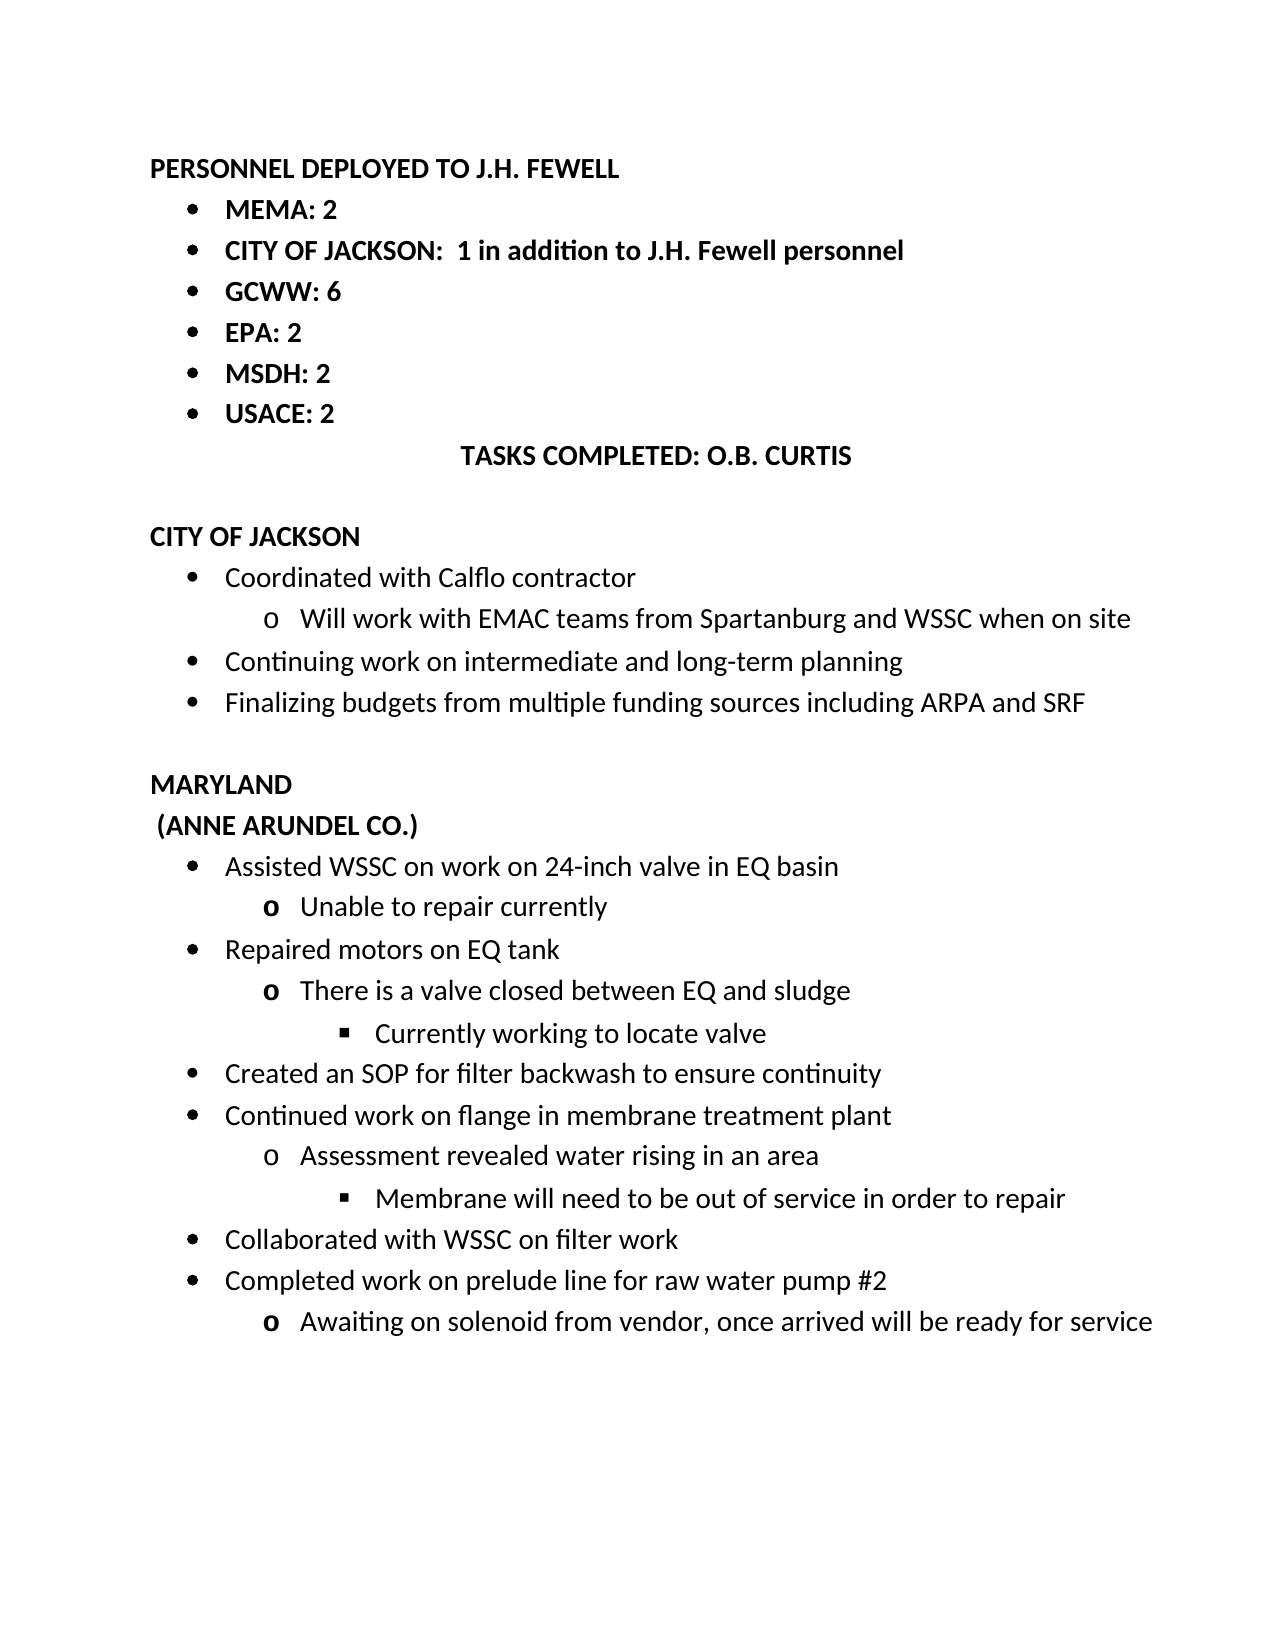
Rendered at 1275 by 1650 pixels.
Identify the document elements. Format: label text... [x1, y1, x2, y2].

list Finalizing budgets from multiple funding sources including ARPA and SRF [187, 684, 1162, 719]
list Continuing work on intermediate and long-term planning [187, 643, 1162, 678]
list CITY OF JACKSON: 1 in addition to J.H. Fewell personnel [187, 232, 1162, 267]
list Assisted WSSC on work on 24-inch valve in EQ basin [187, 848, 1162, 883]
list Collaborated with WSSC on filter work [187, 1221, 1162, 1257]
list Repaired motors on EQ tank [187, 931, 1162, 967]
text MARYLAND [150, 766, 1162, 801]
list Will work with EMAC teams from Spartanburg and WSSC when on site [262, 600, 1162, 637]
text TASKS COMPLETED: O.B. CURTIS [150, 437, 1162, 472]
list Unable to repair currently [262, 888, 1162, 926]
text CITY OF JACKSON [150, 518, 1162, 554]
list Coordinated with Calflo contractor [187, 559, 1162, 595]
list Created an SOP for filter backwash to ensure continuity [187, 1056, 1162, 1091]
list MSDH: 2 [187, 355, 1162, 390]
list Assessment revealed water rising in an area [262, 1137, 1162, 1174]
list GCWW: 6 [187, 273, 1162, 308]
list Membrane will need to be out of service in order to repair [337, 1180, 1162, 1216]
list MEMA: 2 [187, 191, 1162, 227]
text PERSONNEL DEPLOYED TO J.H. FEWELL [150, 150, 1162, 186]
list Awaiting on solenoid from vendor, once arrived will be ready for service [262, 1303, 1162, 1340]
list EPA: 2 [187, 314, 1162, 349]
text (ANNE ARUNDEL CO.) [150, 807, 1162, 842]
list Currently working to locate valve [337, 1015, 1162, 1050]
list USACE: 2 [187, 396, 1162, 431]
list Completed work on prelude line for raw water pump #2 [187, 1262, 1162, 1298]
list There is a valve closed between EQ and sludge [262, 972, 1162, 1009]
list Continued work on flange in membrane treatment plant [187, 1097, 1162, 1132]
